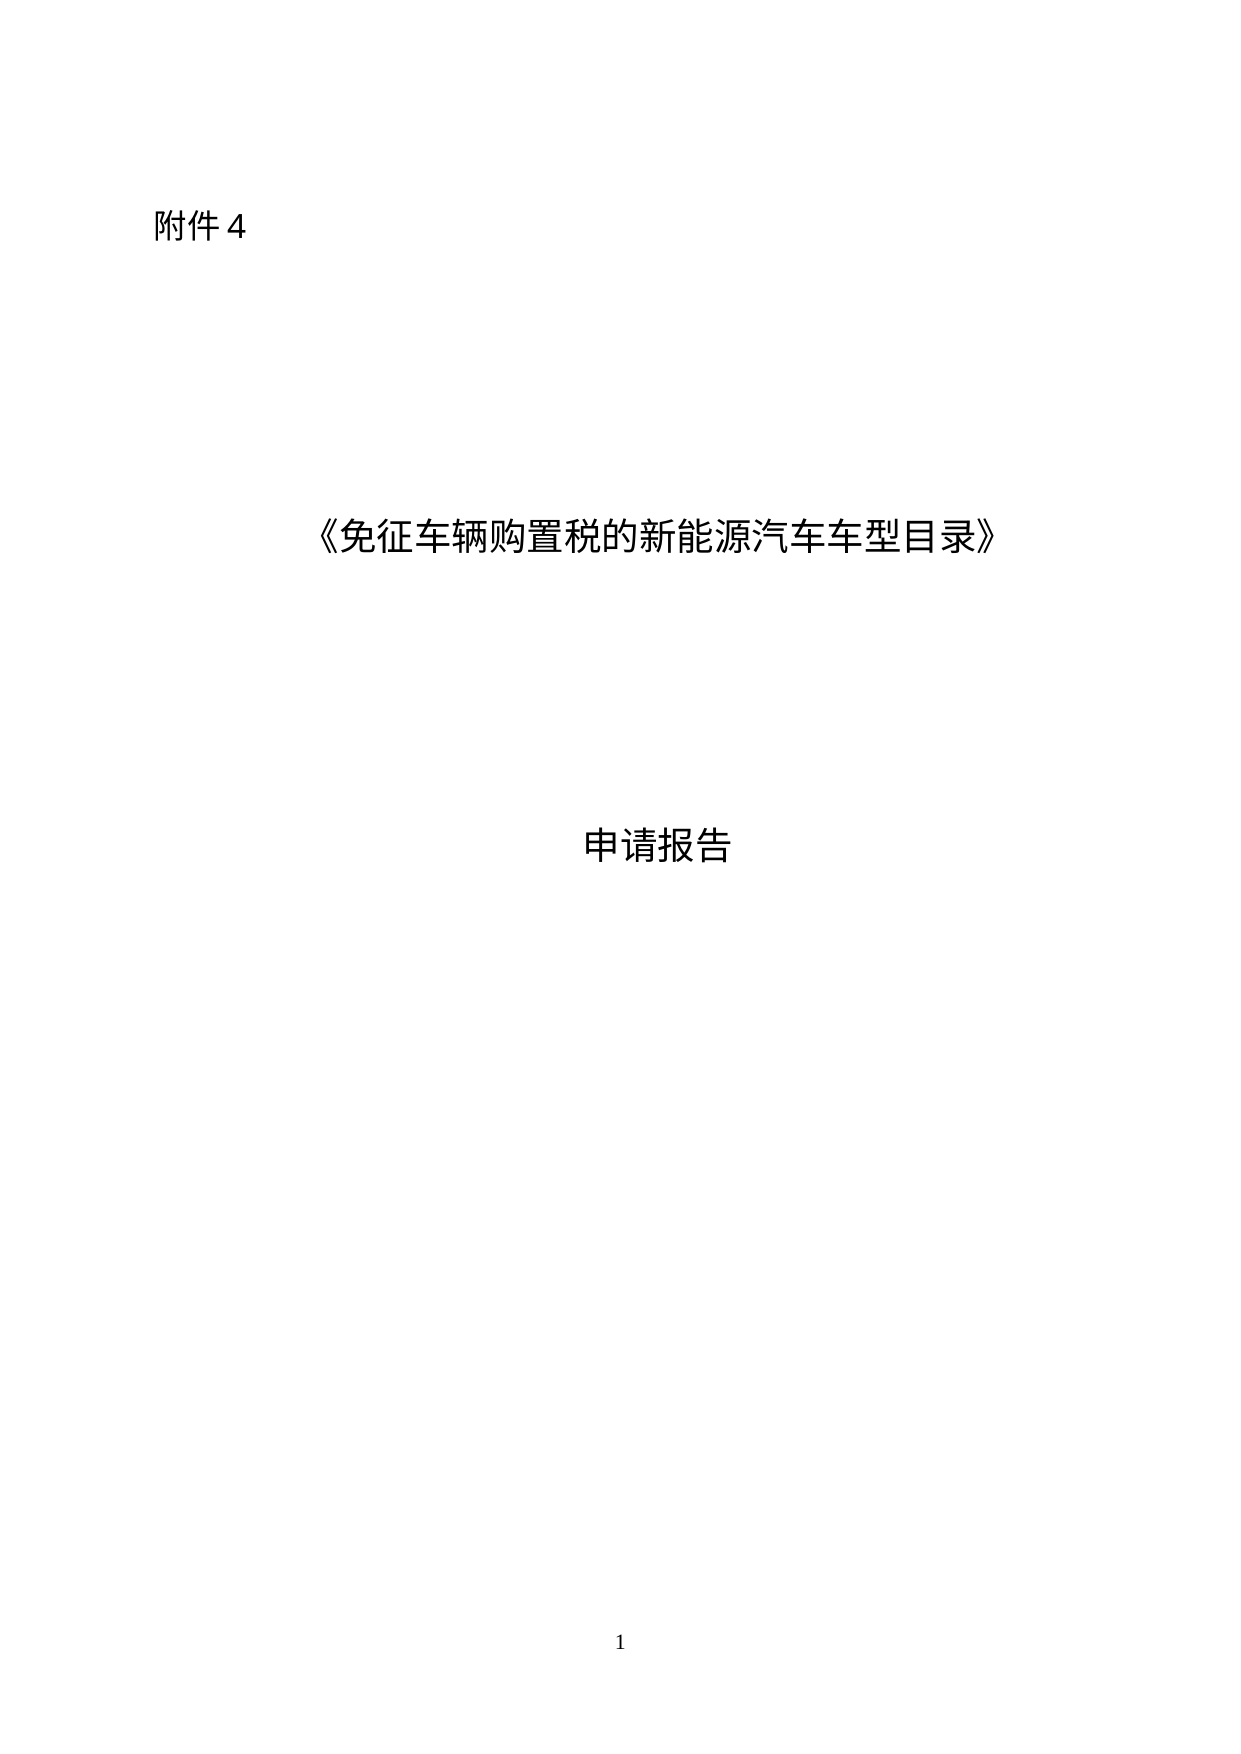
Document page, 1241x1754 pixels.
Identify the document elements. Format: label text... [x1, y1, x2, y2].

text 申请报告 [153, 798, 1087, 888]
text 附件4 [153, 179, 1087, 269]
text 《免征车辆购置税的新能源汽车车型目录》 [153, 488, 1087, 579]
